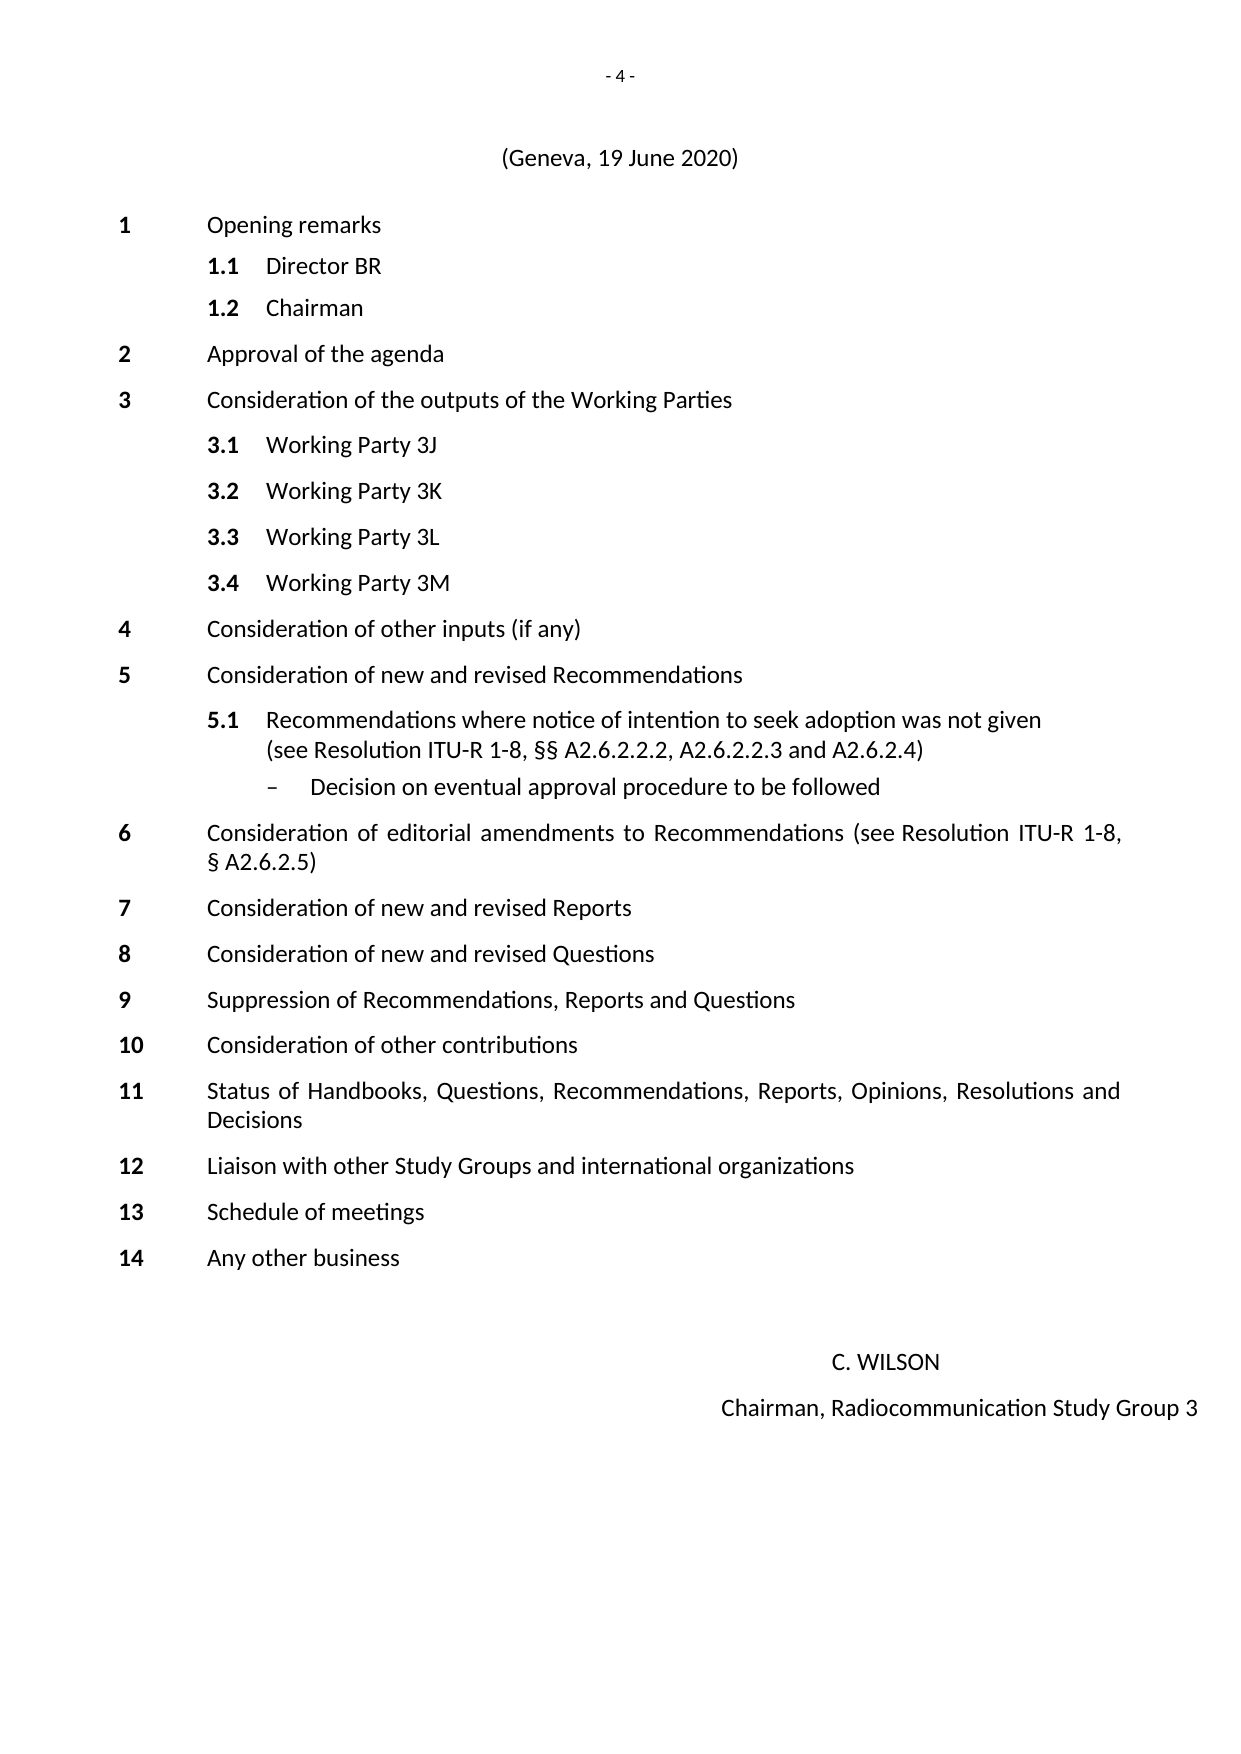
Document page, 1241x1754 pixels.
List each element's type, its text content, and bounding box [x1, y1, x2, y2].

title (Geneva, 19 June 2020) [118, 143, 1122, 172]
text 3.3 Working Party 3L [118, 522, 1122, 551]
text – Decision on eventual approval procedure to be followed [266, 772, 1122, 801]
text 3.1 Working Party 3J [118, 431, 1122, 460]
text 5 Consideration of new and revised Recommendations [118, 660, 1122, 689]
text 12 Liaison with other Study Groups and international organizations [118, 1151, 1122, 1181]
text 13 Schedule of meetings [118, 1197, 1122, 1226]
text 6 Consideration of editorial amendments to Recommendations (see Resolution ITU-R 1-8, § A2.6.2.5) [118, 818, 1122, 876]
text 5.1 Recommendations where notice of intention to seek adoption was not given (see Resolution ITU-R 1-8, §§ A2.6.2.2.2, A2.6.2.2.3 and A2.6.2.4) [118, 706, 1122, 764]
text 11 Status of Handbooks, Questions, Recommendations, Reports, Opinions, Resolutions and Decisions [118, 1076, 1122, 1135]
text 1.2 Chairman [118, 293, 1122, 322]
text 14 Any other business [118, 1243, 1122, 1272]
text Chairman, Radiocommunication Study Group 3 [118, 1393, 1122, 1422]
text 8 Consideration of new and revised Questions [118, 939, 1122, 968]
text 2 Approval of the agenda [118, 339, 1122, 368]
text 3.4 Working Party 3M [118, 568, 1122, 597]
text C. WILSON [118, 1347, 1122, 1376]
text 3.2 Working Party 3K [118, 476, 1122, 506]
text 7 Consideration of new and revised Reports [118, 893, 1122, 922]
text 1 Opening remarks [118, 210, 1122, 239]
text 10 Consideration of other contributions [118, 1031, 1122, 1060]
text 9 Suppression of Recommendations, Reports and Questions [118, 985, 1122, 1014]
text 1.1 Director BR [118, 251, 1122, 281]
text 3 Consideration of the outputs of the Working Parties [118, 385, 1122, 414]
text 4 Consideration of other inputs (if any) [118, 614, 1122, 643]
